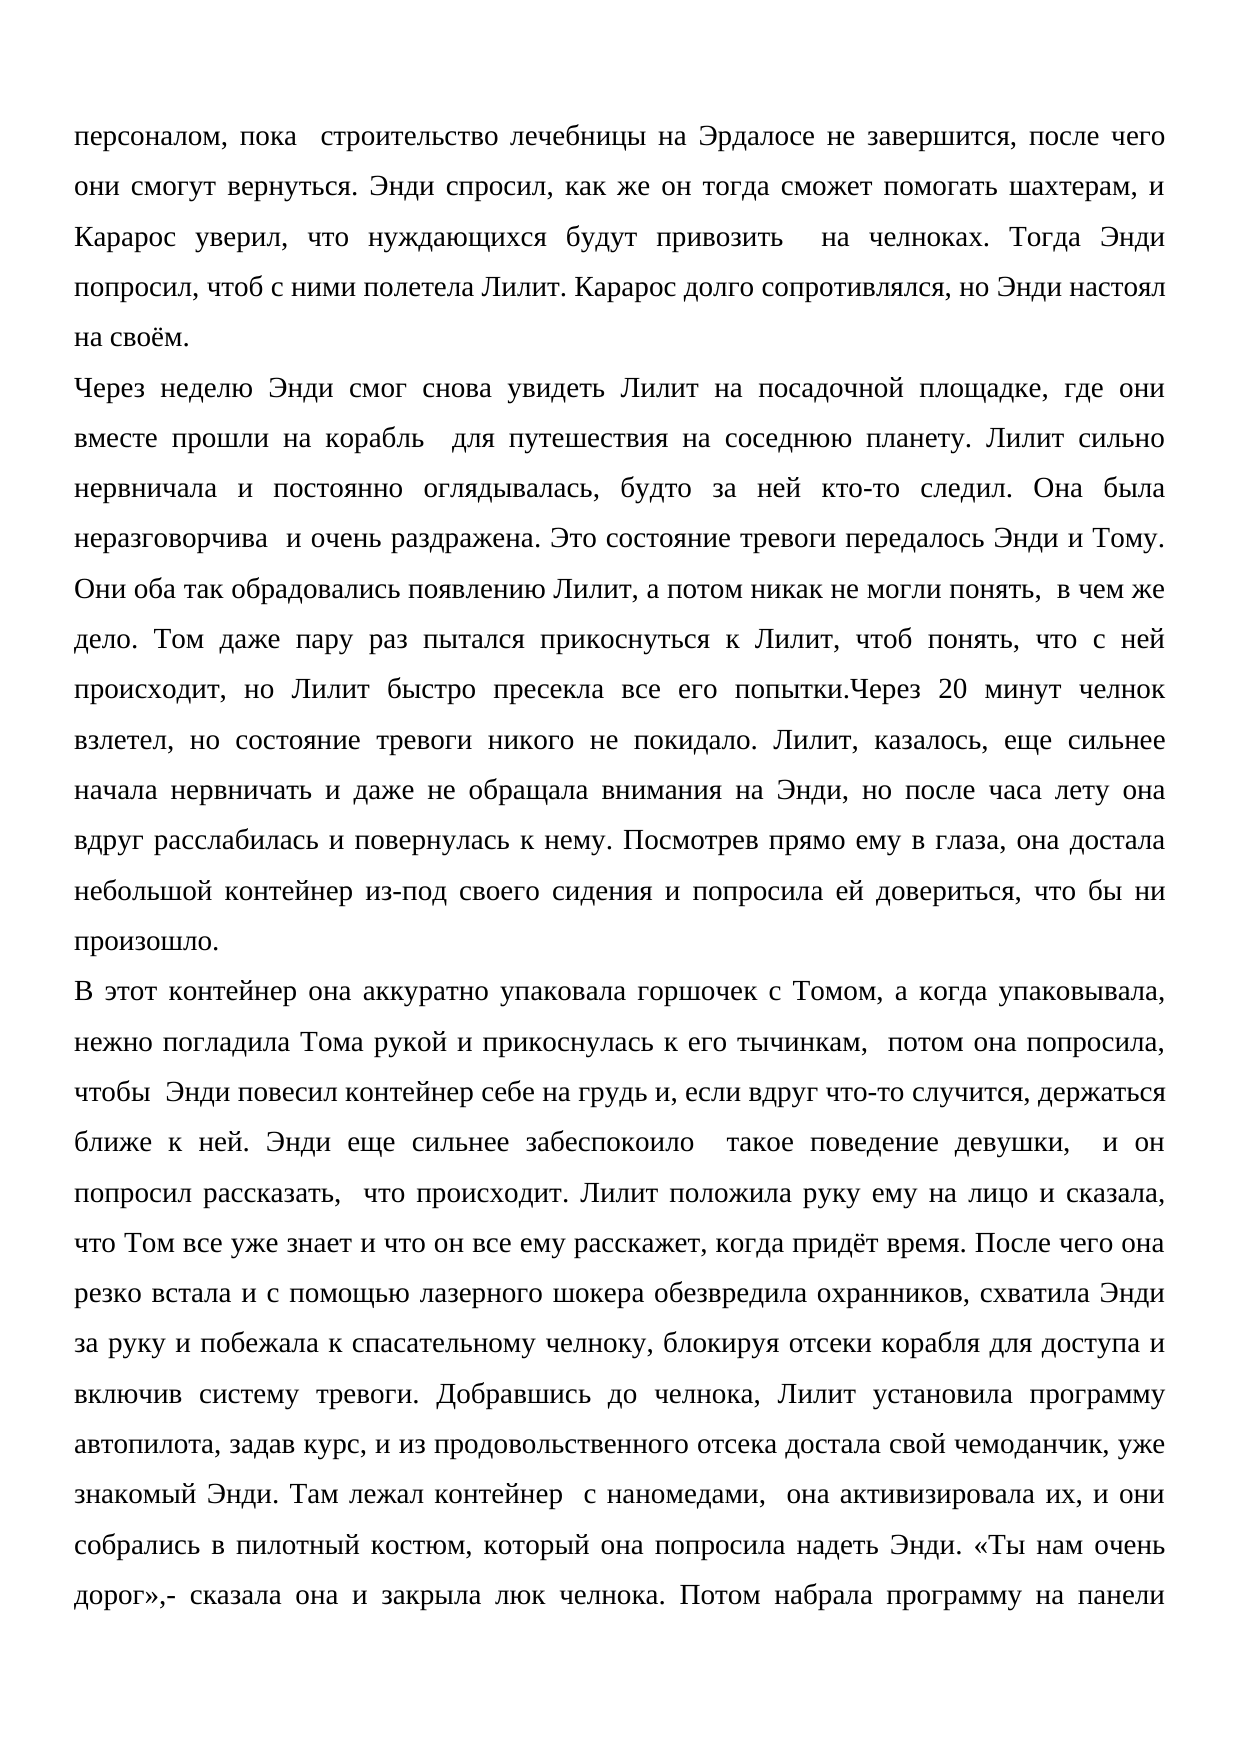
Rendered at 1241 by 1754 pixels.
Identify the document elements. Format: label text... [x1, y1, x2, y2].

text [74, 973, 1167, 1611]
text Через неделю Энди смог снова увидеть Лилит на посадочной площадке, где они вместе прошли на корабль для путешествия на соседнюю планету. Лилит сильно нервничала и постоянно оглядывалась, будто за ней кто-то следил. Она была неразговорчива и очень раздражена. Это состояние тревоги передалось Энди и Тому. Они оба так обрадовались появлению Лилит, а потом никак не могли понять, в чем же дело. Том даже пару раз пытался прикоснуться к Лилит, чтоб понять, что с ней происходит, но Лилит быстро пресекла все его попытки.Через 20 минут челнок взлетел, но состояние тревоги никого не покидало. Лилит, казалось, еще сильнее начала нервничать и даже не обращала внимания на Энди, но после часа лету она вдруг расслабилась и повернулась к нему. Посмотрев прямо ему в глаза, она достала небольшой контейнер из-под своего сидения и попросила ей довериться, что бы ни произошло. [74, 370, 1167, 957]
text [74, 118, 1167, 353]
